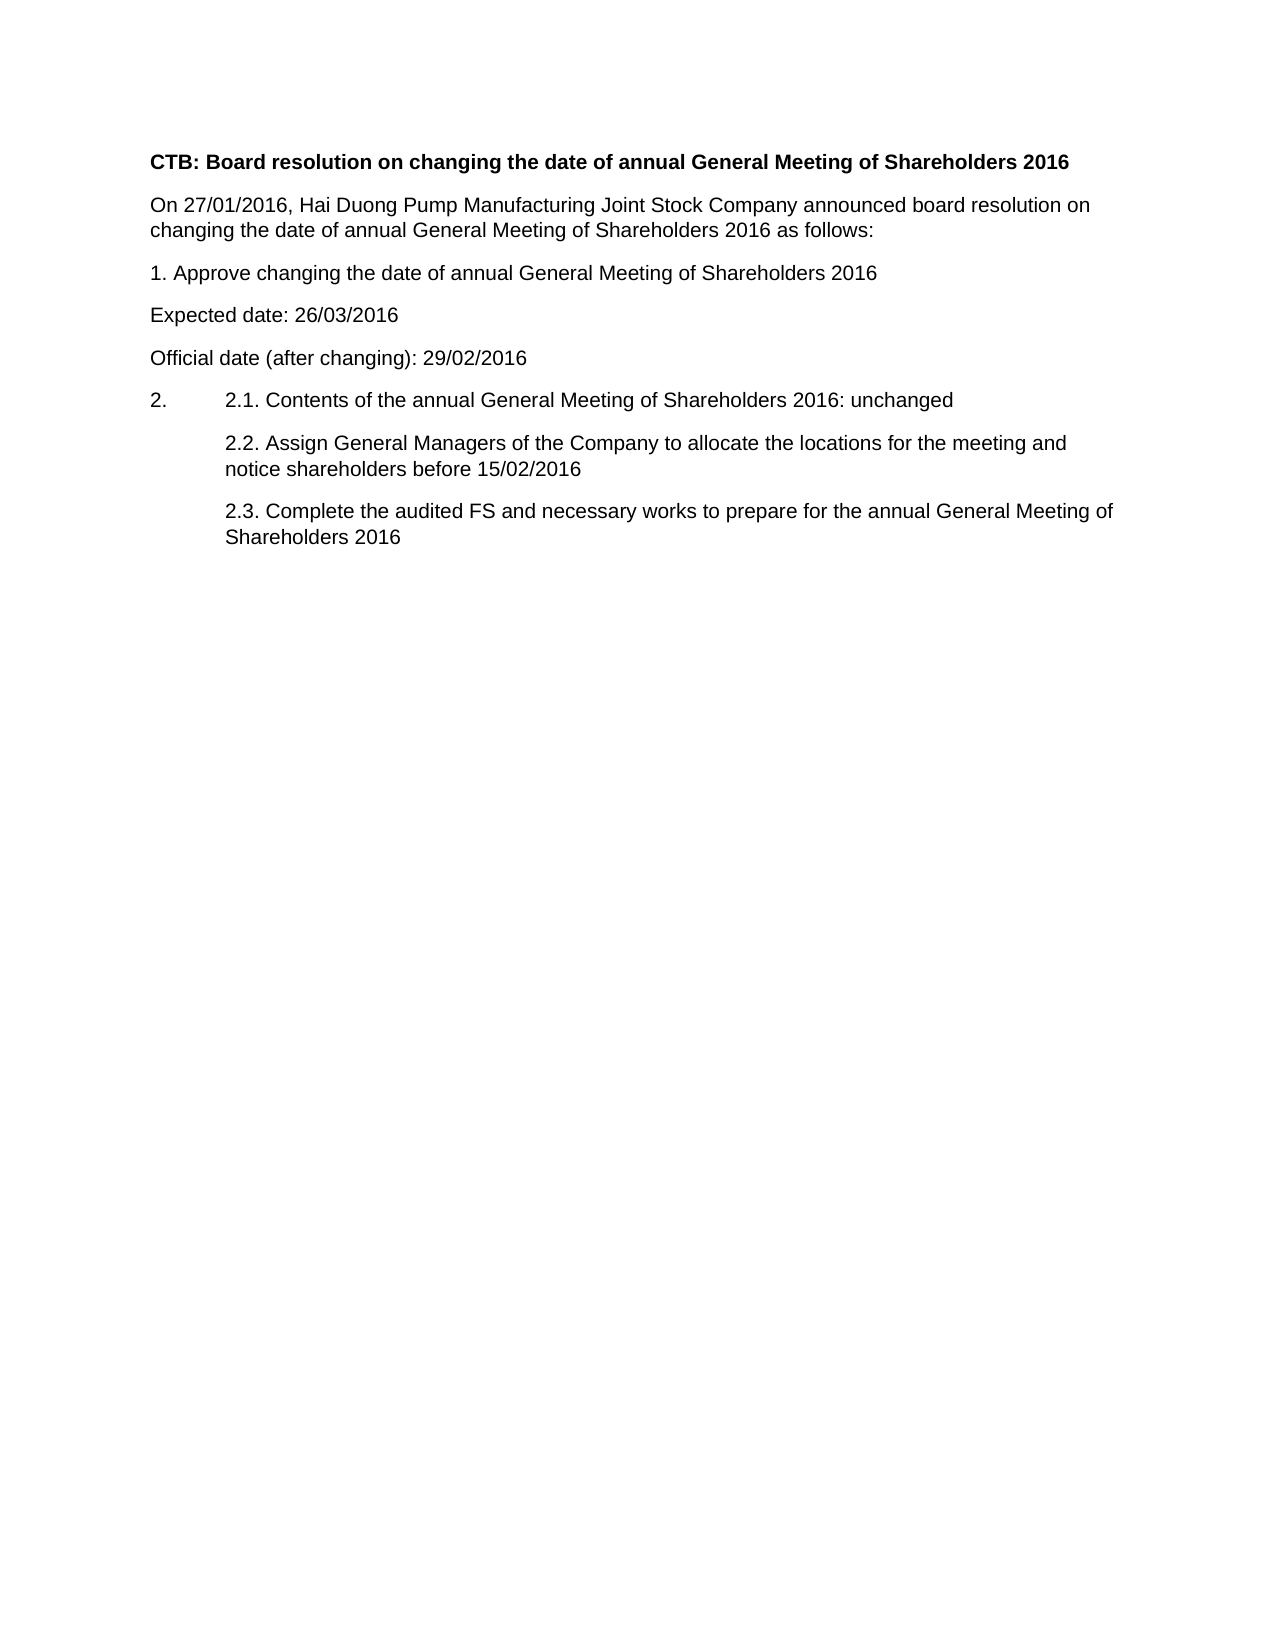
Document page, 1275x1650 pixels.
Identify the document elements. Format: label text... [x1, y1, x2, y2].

text 2.3. Complete the audited FS and necessary works to prepare for the annual General Meeting of Shareholders 2016 [225, 499, 1125, 549]
text 1. Approve changing the date of annual General Meeting of Shareholders 2016 [150, 261, 1125, 285]
text Official date (after changing): 29/02/2016 [150, 346, 1125, 370]
text On 27/01/2016, Hai Duong Pump Manufacturing Joint Stock Company announced board resolution on changing the date of annual General Meeting of Shareholders 2016 as follows: [150, 192, 1125, 242]
text Expected date: 26/03/2016 [150, 303, 1125, 327]
text 2. 2.1. Contents of the annual General Meeting of Shareholders 2016: unchanged [150, 388, 1125, 412]
text 2.2. Assign General Managers of the Company to allocate the locations for the meeting and notice shareholders before 15/02/2016 [225, 431, 1125, 481]
text CTB: Board resolution on changing the date of annual General Meeting of Shareholders 2016 [150, 150, 1125, 174]
